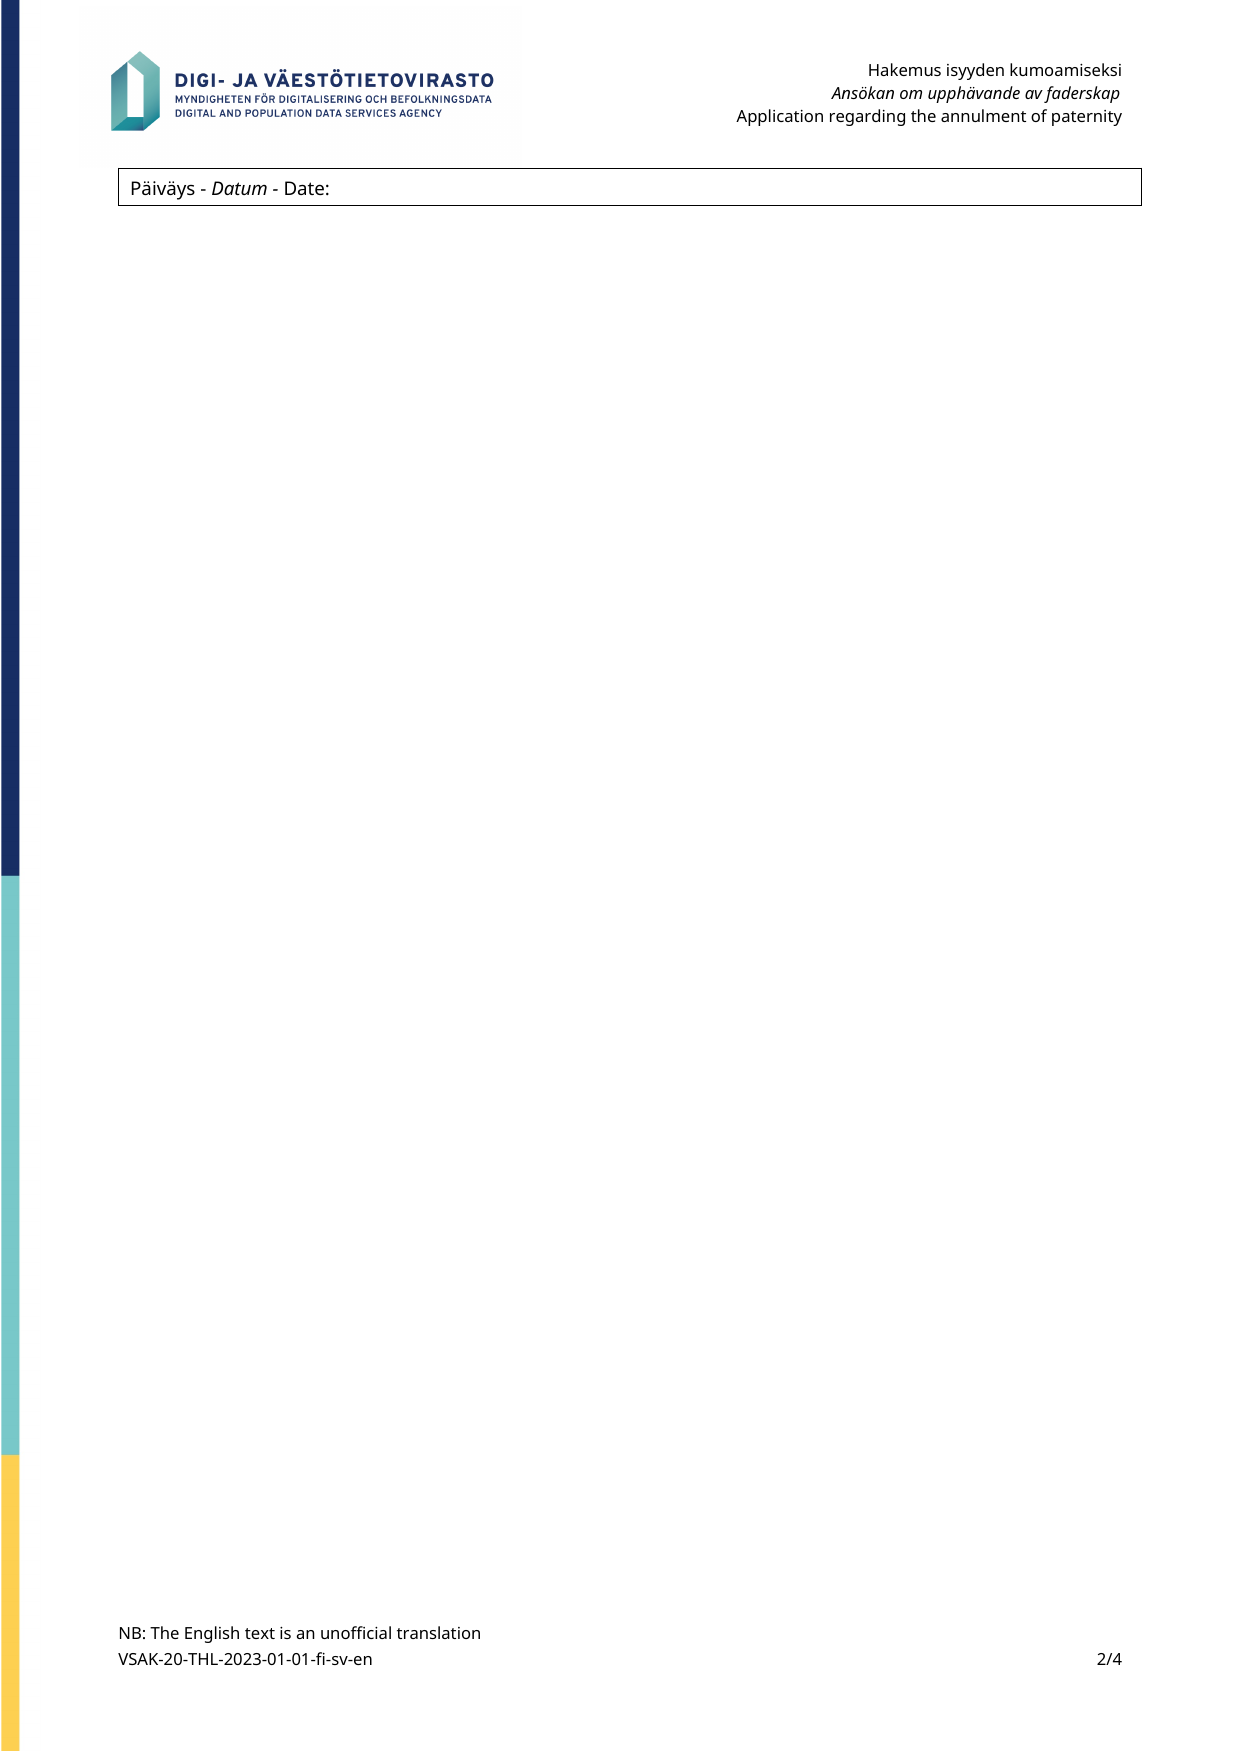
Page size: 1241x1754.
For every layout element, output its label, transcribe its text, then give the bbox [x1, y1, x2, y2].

picture [1, 0, 41, 1751]
table_cell Päiväys - Datum - Date: [119, 169, 1141, 205]
picture [78, 6, 523, 168]
